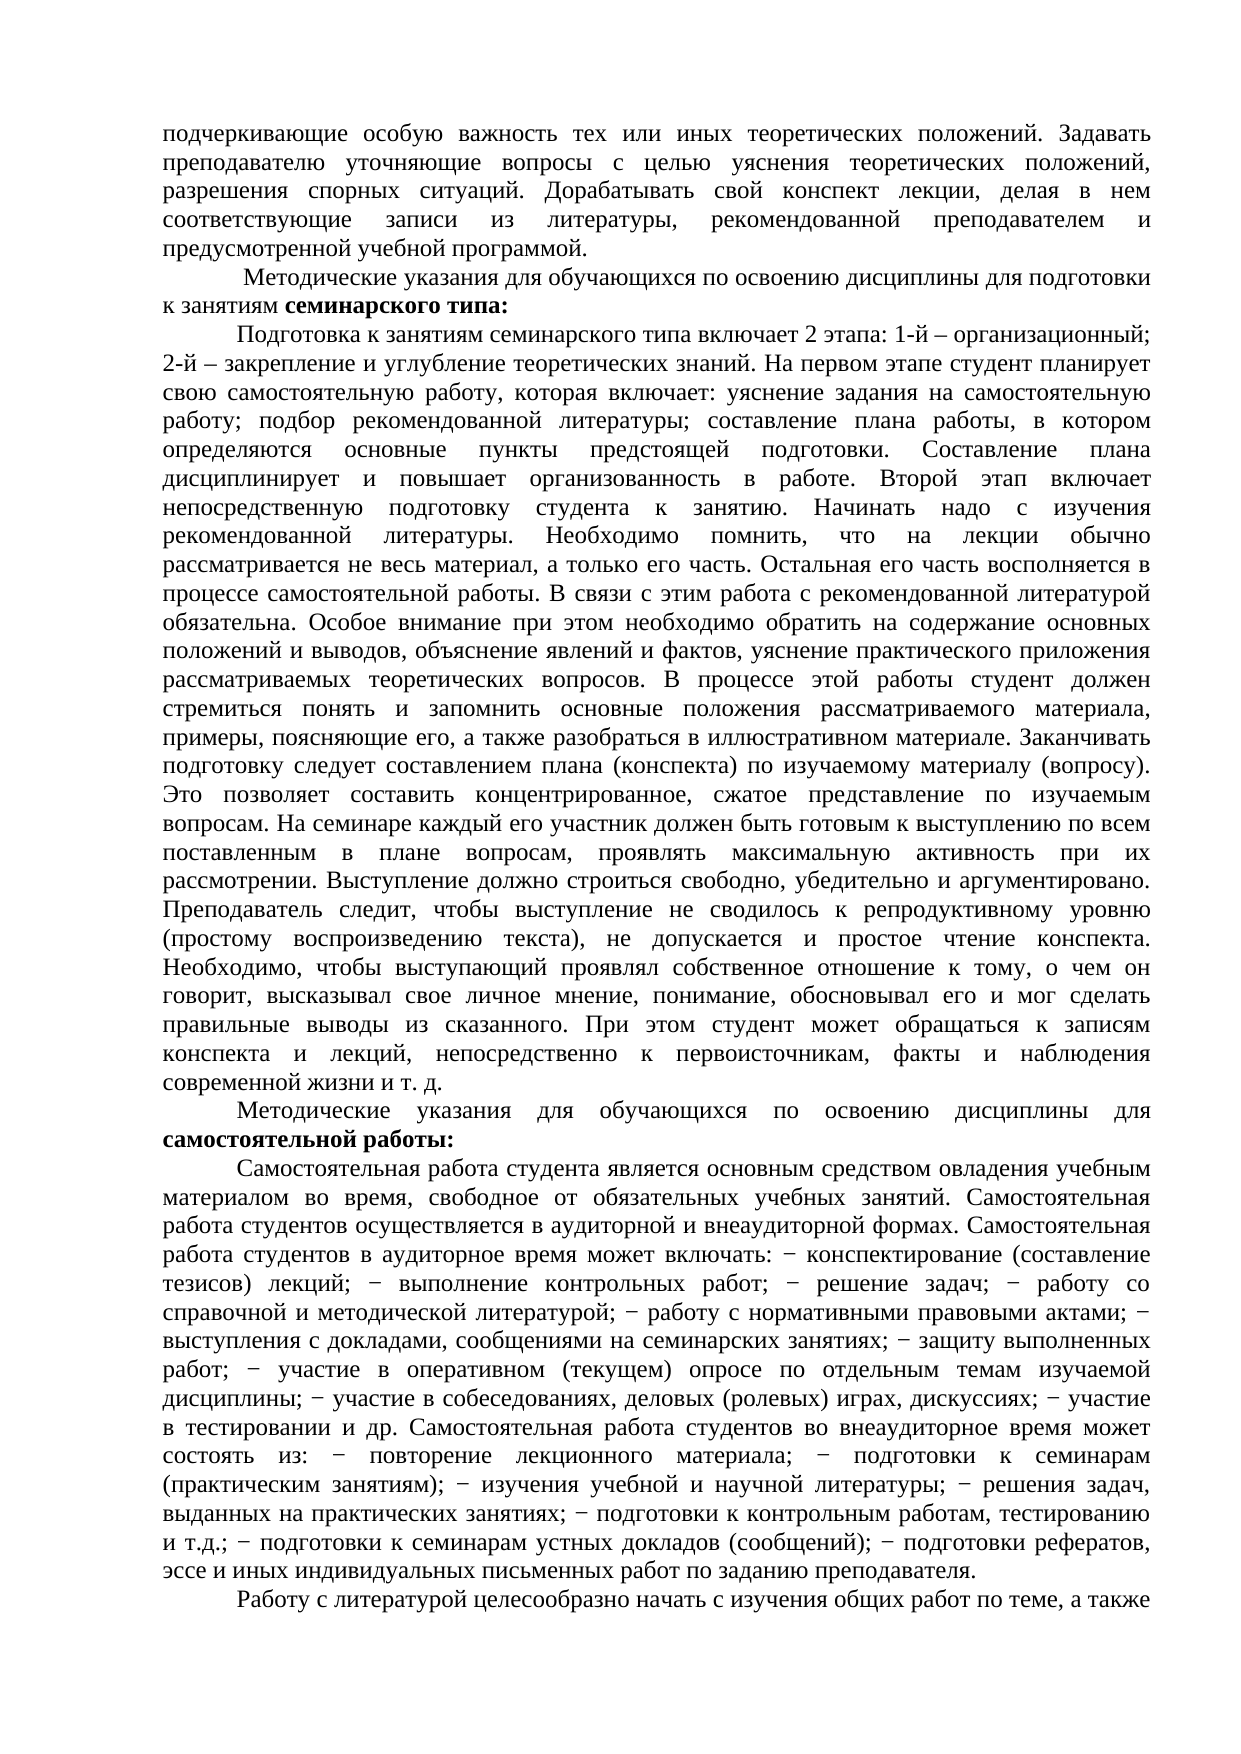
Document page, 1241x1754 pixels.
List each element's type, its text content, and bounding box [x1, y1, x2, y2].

text Методические указания для обучающихся по освоению дисциплины для самостоятельной работы: [162, 1096, 1152, 1153]
text Методические указания для обучающихся по освоению дисциплины для подготовки к занятиям семинарского типа: [162, 262, 1152, 319]
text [162, 118, 1152, 262]
text Самостоятельная работа студента является основным средством овладения учебным материалом во время, свободное от обязательных учебных занятий. Самостоятельная работа студентов осуществляется в аудиторной и внеаудиторной формах. Самостоятельная работа студентов в аудиторное время может включать: − конспектирование (составление тезисов) лекций; − выполнение контрольных работ; − решение задач; − работу со справочной и методической литературой; − работу с нормативными правовыми актами; − выступления с докладами, сообщениями на семинарских занятиях; − защиту выполненных работ; − участие в оперативном (текущем) опросе по отдельным темам изучаемой дисциплины; − участие в собеседованиях, деловых (ролевых) играх, дискуссиях; − участие в тестировании и др. Самостоятельная работа студентов во внеаудиторное время может состоять из: − повторение лекционного материала; − подготовки к семинарам (практическим занятиям); − изучения учебной и научной литературы; − решения задач, выданных на практических занятиях; − подготовки к контрольным работам, тестированию и т.д.; − подготовки к семинарам устных докладов (сообщений); − подготовки рефератов, эссе и иных индивидуальных письменных работ по заданию преподавателя. [162, 1153, 1152, 1584]
text Подготовка к занятиям семинарского типа включает 2 этапа: 1-й – организационный; 2-й – закрепление и углубление теоретических знаний. На первом этапе студент планирует свою самостоятельную работу, которая включает: уяснение задания на самостоятельную работу; подбор рекомендованной литературы; составление плана работы, в котором определяются основные пункты предстоящей подготовки. Составление плана дисциплинирует и повышает организованность в работе. Второй этап включает непосредственную подготовку студента к занятию. Начинать надо с изучения рекомендованной литературы. Необходимо помнить, что на лекции обычно рассматривается не весь материал, а только его часть. Остальная его часть восполняется в процессе самостоятельной работы. В связи с этим работа с рекомендованной литературой обязательна. Особое внимание при этом необходимо обратить на содержание основных положений и выводов, объяснение явлений и фактов, уяснение практического приложения рассматриваемых теоретических вопросов. В процессе этой работы студент должен стремиться понять и запомнить основные положения рассматриваемого материала, примеры, поясняющие его, а также разобраться в иллюстративном материале. Заканчивать подготовку следует составлением плана (конспекта) по изучаемому материалу (вопросу). Это позволяет составить концентрированное, сжатое представление по изучаемым вопросам. На семинаре каждый его участник должен быть готовым к выступлению по всем поставленным в плане вопросам, проявлять максимальную активность при их рассмотрении. Выступление должно строиться свободно, убедительно и аргументировано. Преподаватель следит, чтобы выступление не сводилось к репродуктивному уровню (простому воспроизведению текста), не допускается и простое чтение конспекта. Необходимо, чтобы выступающий проявлял собственное отношение к тому, о чем он говорит, высказывал свое личное мнение, понимание, обосновывал его и мог сделать правильные выводы из сказанного. При этом студент может обращаться к записям конспекта и лекций, непосредственно к первоисточникам, факты и наблюдения современной жизни и т. д. [162, 319, 1152, 1096]
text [162, 1584, 1152, 1613]
